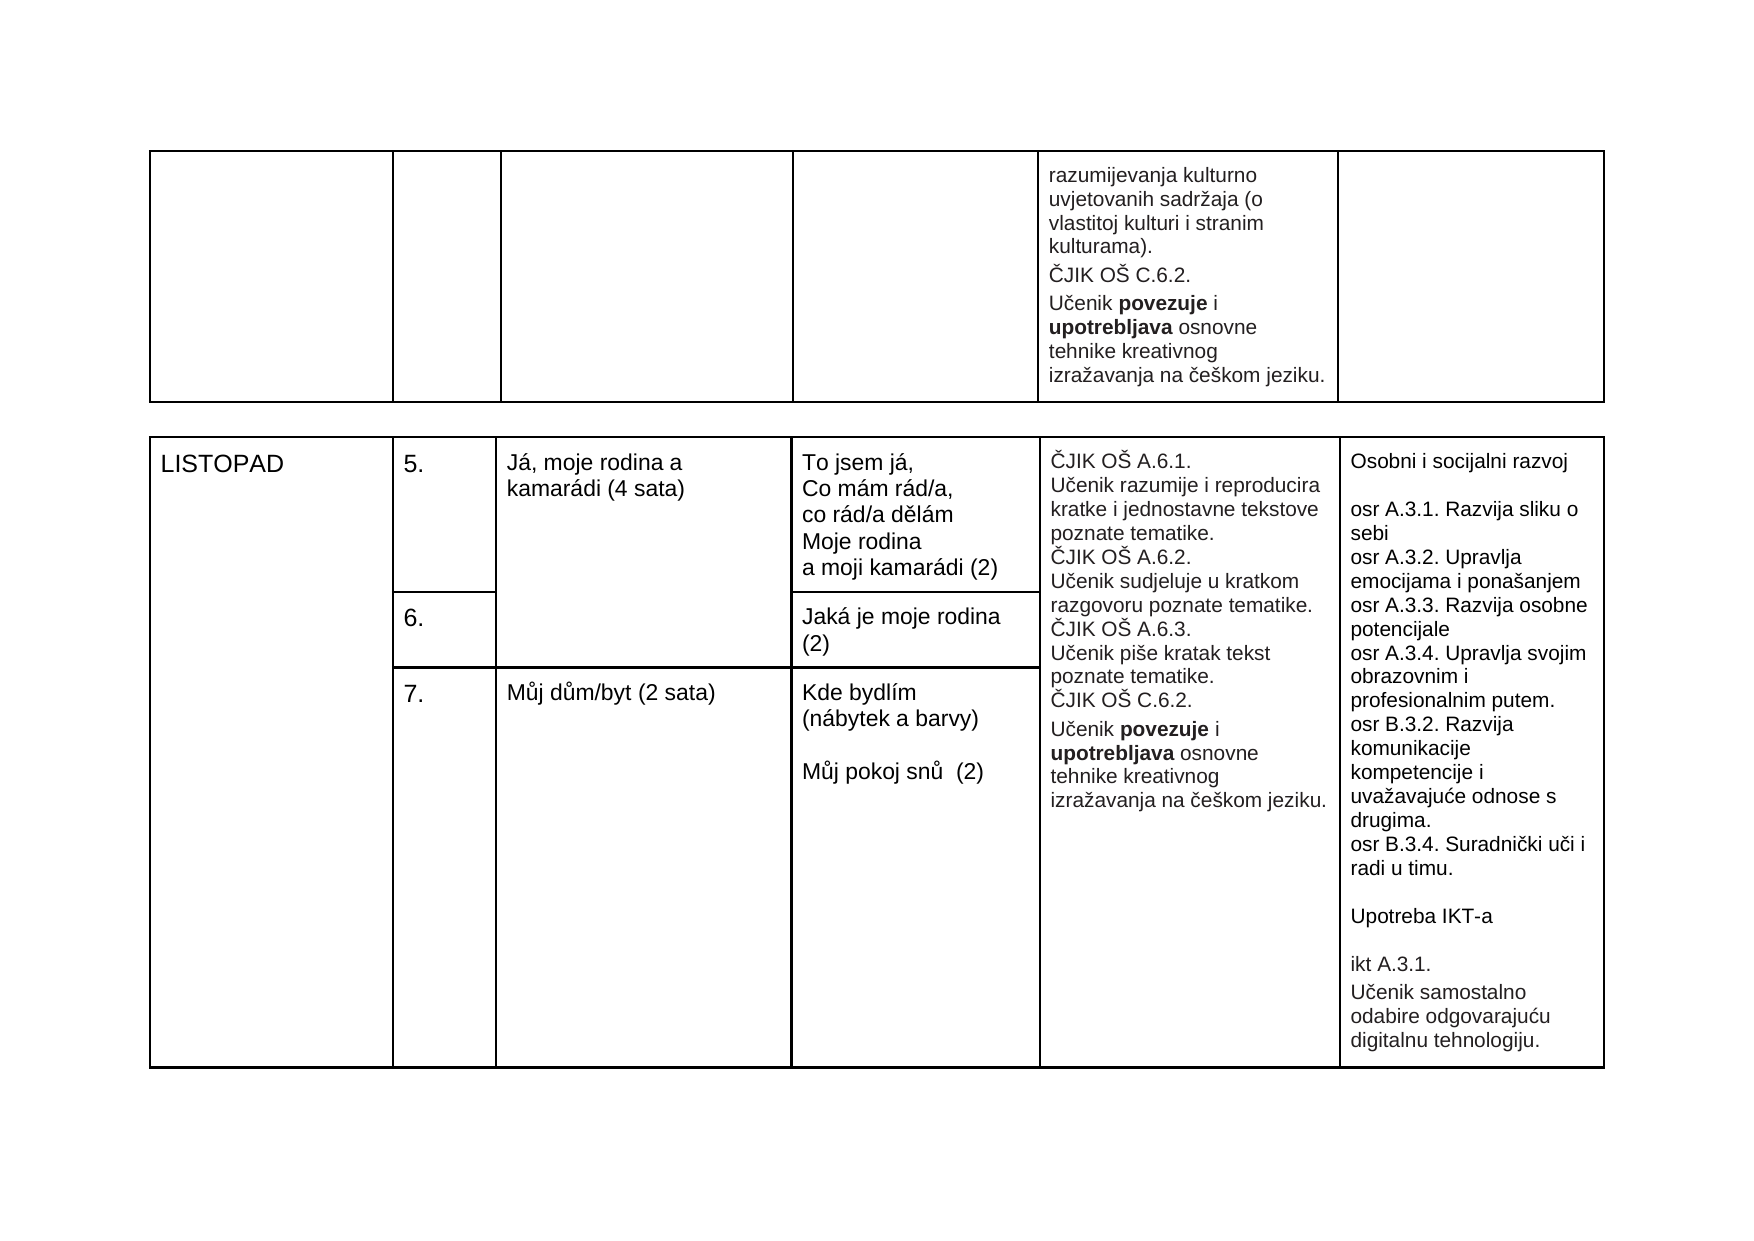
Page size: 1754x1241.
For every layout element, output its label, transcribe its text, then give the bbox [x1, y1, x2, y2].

table_header 5. [394, 438, 495, 591]
table_header Osobni i socijalni razvoj osr A.3.1. Razvija sliku o sebi osr A.3.2. Upravlja emocijama i ponašanjem osr A.3.3. Razvija osobne potencijale osr A.3.4. Upravlja svojim obrazovnim i profesionalnim putem. osr B.3.2. Razvija komunikacije kompetencije i uvažavajuće odnose s drugima. osr B.3.4. Suradnički uči i radi u timu. Upotreba IKT-a ikt A.3.1. Učenik samostalno odabire odgovarajuću digitalnu tehnologiju. ikt A.3.2. Učenik se samostalno koristi raznim uređajima i programima. (digitalni plakat). [1341, 438, 1603, 1066]
table_cell 6. [394, 593, 495, 666]
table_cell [497, 669, 790, 1066]
table_header Já, moje rodina a kamarádi (4 sata) [497, 438, 790, 666]
table_cell 4. [394, 152, 500, 401]
table_cell Jaká je moje rodina (2) [793, 593, 1039, 666]
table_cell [1339, 152, 1603, 401]
table_header To jsem já, Co mám rád/a, co rád/a dělám Moje rodina a moji kamarádi (2) [793, 438, 1039, 591]
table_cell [502, 152, 792, 401]
table_header LISTOPAD [151, 438, 392, 1066]
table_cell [1039, 152, 1337, 401]
table_cell 7. [394, 669, 495, 1066]
table_header ČJIK OŠ A.6.1. Učenik razumije i reproducira kratke i jednostavne tekstove poznate tematike. ČJIK OŠ A.6.2. Učenik sudjeluje u kratkom razgovoru poznate tematike. ČJIK OŠ A.6.3. Učenik piše kratak tekst poznate tematike. ČJIK OŠ C.6.2. Učenik povezuje i upotrebljava osnovne tehnike kreativnog izražavanja na češkom jeziku. [1041, 438, 1339, 1066]
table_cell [793, 669, 1039, 1066]
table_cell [794, 152, 1037, 401]
